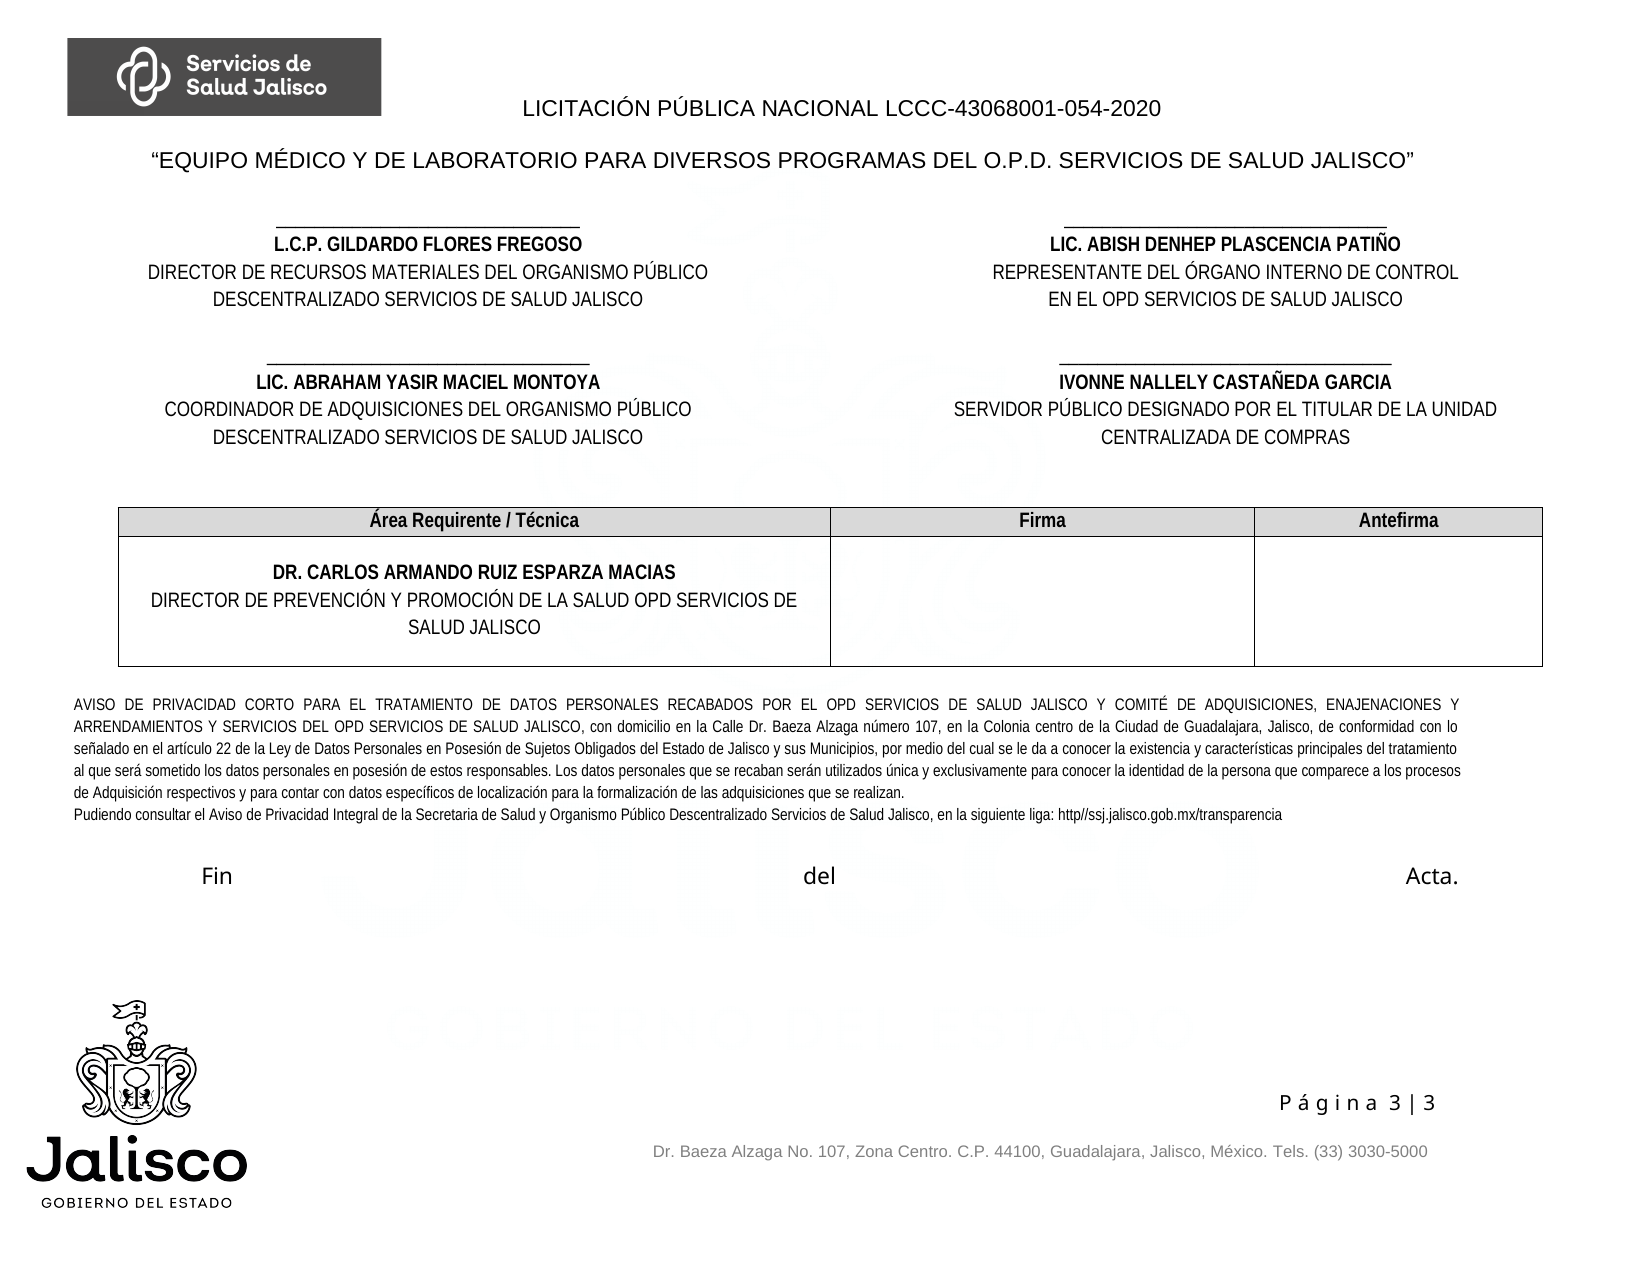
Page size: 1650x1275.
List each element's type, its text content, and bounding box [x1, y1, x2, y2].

table_cell [1255, 537, 1542, 666]
text SERVIDOR PÚBLICO DESIGNADO POR EL TITULAR DE LA UNIDAD CENTRALIZADA DE COMPRAS [916, 397, 1536, 449]
text REPRESENTANTE DEL ÓRGANO INTERNO DE CONTROL [916, 260, 1536, 284]
text ________________________________ [118, 205, 738, 229]
text LIC. ABISH DENHEP PLASCENCIA PATIÑO [916, 232, 1536, 256]
table_header Área Requirente / Técnica [119, 508, 830, 536]
text LIC. ABRAHAM YASIR MACIEL MONTOYA [118, 370, 738, 394]
text __________________________________ [118, 342, 738, 366]
text __________________________________ [916, 205, 1536, 229]
text Pudiendo consultar el Aviso de Privacidad Integral de la Secretaria de Salud y Organismo Público Descentralizado Servicios de Salud Jalisco, en la siguiente liga: http//ssj.jalisco.gob.mx/transparencia [74, 805, 1462, 824]
picture [26, 1000, 247, 1208]
text L.C.P. GILDARDO FLORES FREGOSO [118, 232, 738, 256]
text AVISO DE PRIVACIDAD CORTO PARA EL TRATAMIENTO DE DATOS PERSONALES RECABADOS POR EL OPD SERVICIOS DE SALUD JALISCO Y COMITÉ DE ADQUISICIONES, ENAJENACIONES Y ARRENDAMIENTOS Y SERVICIOS DEL OPD SERVICIOS DE SALUD JALISCO, con domicilio en la Calle Dr. Baeza Alzaga número 107, en la Colonia centro de la Ciudad de Guadalajara, Jalisco, de conformidad con lo señalado en el artículo 22 de la Ley de Datos Personales en Posesión de Sujetos Obligados del Estado de Jalisco y sus Municipios, por medio del cual se le da a conocer la existencia y características principales del tratamiento al que será sometido los datos personales en posesión de estos responsables. Los datos personales que se recaban serán utilizados única y exclusivamente para conocer la identidad de la persona que comparece a los procesos de Adquisición respectivos y para contar con datos específicos de localización para la formalización de las adquisiciones que se realizan. [74, 695, 1462, 802]
table_header Firma [831, 508, 1254, 536]
text ___________________________________ [916, 342, 1536, 366]
table_header Antefirma [1255, 508, 1542, 536]
text EN EL OPD SERVICIOS DE SALUD JALISCO [916, 287, 1536, 311]
text IVONNE NALLELY CASTAÑEDA GARCIA [916, 370, 1536, 394]
picture [67, 38, 382, 116]
text DIRECTOR DE RECURSOS MATERIALES DEL ORGANISMO PÚBLICO DESCENTRALIZADO SERVICIOS DE SALUD JALISCO [118, 260, 738, 311]
text COORDINADOR DE ADQUISICIONES DEL ORGANISMO PÚBLICO DESCENTRALIZADO SERVICIOS DE SALUD JALISCO [118, 397, 738, 449]
table_cell [831, 537, 1254, 666]
table_cell DR. CARLOS ARMANDO RUIZ ESPARZA MACIAS DIRECTOR DE PREVENCIÓN Y PROMOCIÓN DE LA SALUD OPD SERVICIOS DE SALUD JALISCO [119, 537, 830, 666]
